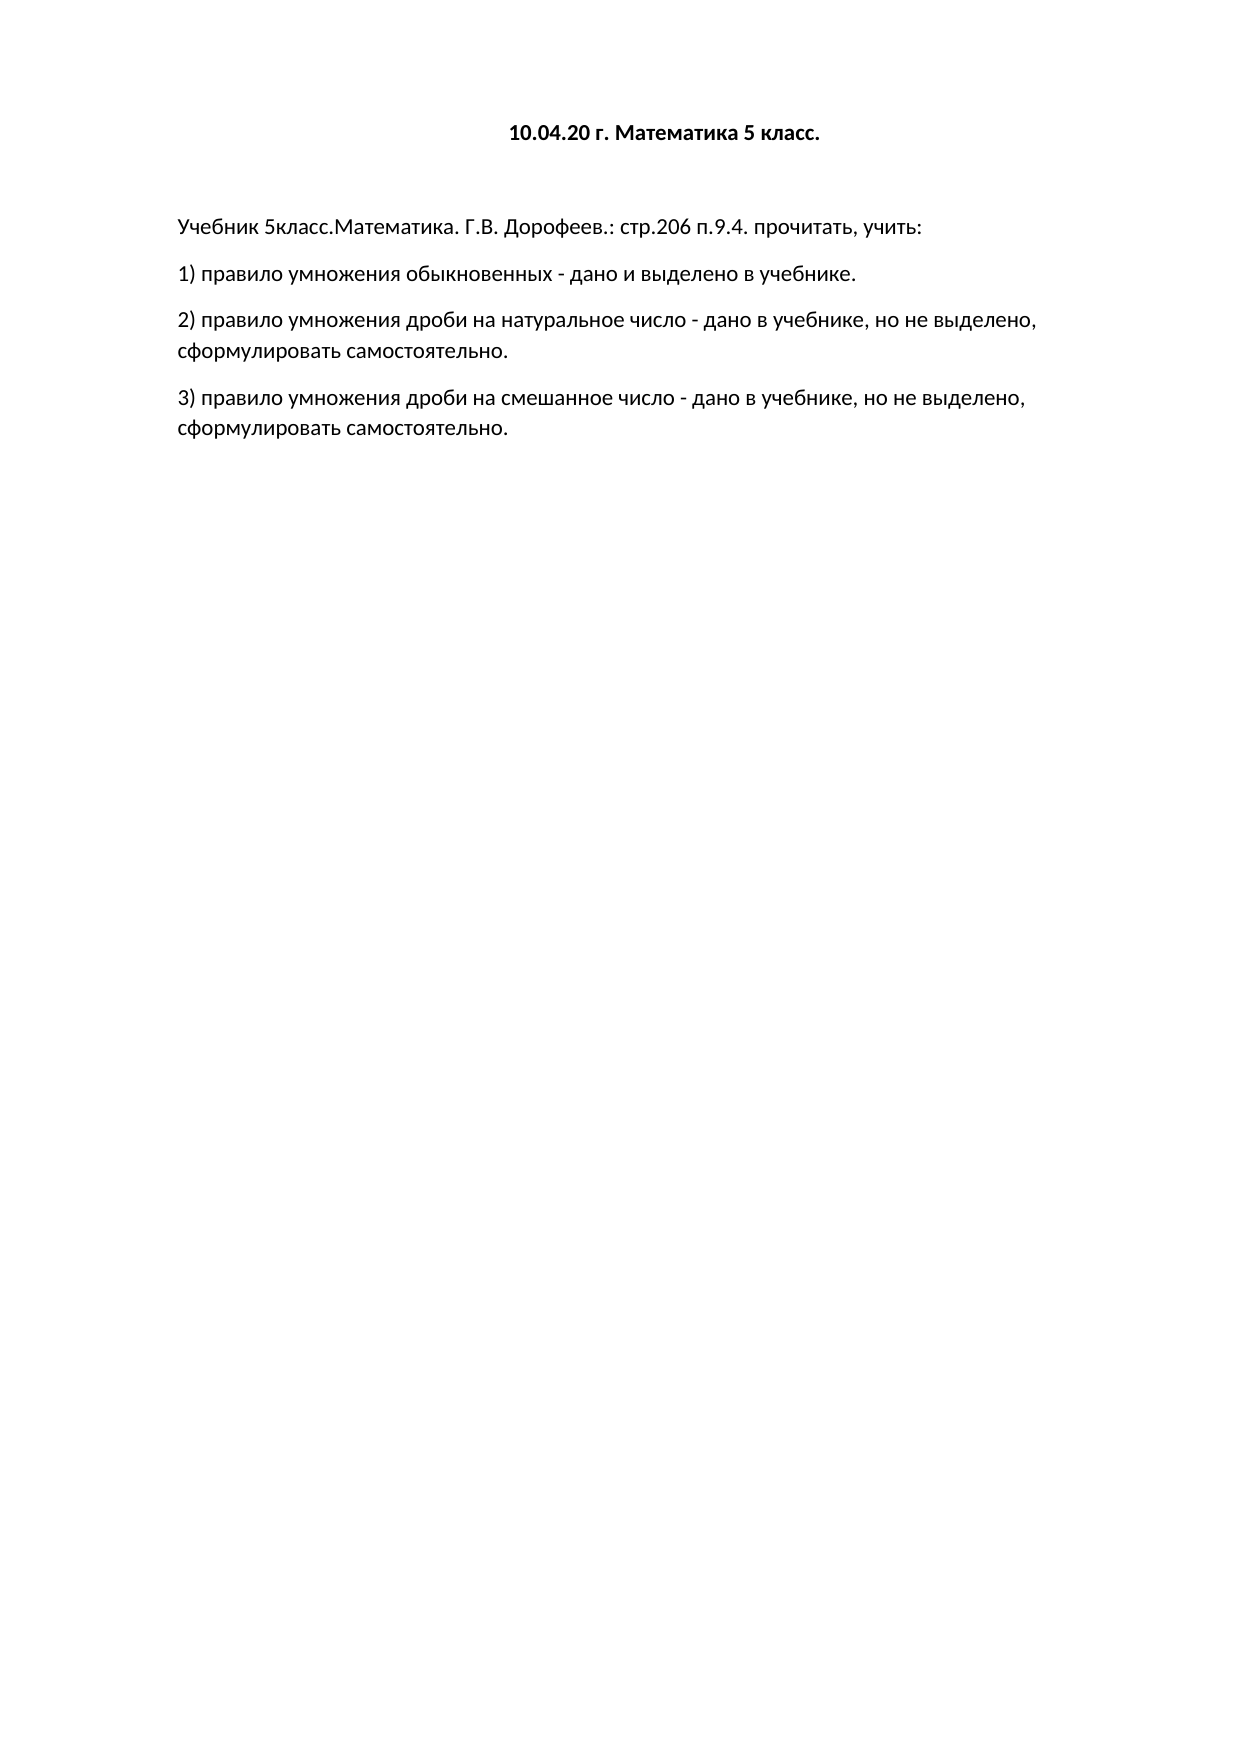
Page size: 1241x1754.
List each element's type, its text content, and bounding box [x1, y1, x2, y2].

text 2) правило умножения дроби на натуральное число - дано в учебнике, но не выделено, сформулировать самостоятельно. [177, 306, 1152, 364]
text 3) правило умножения дроби на смешанное число - дано в учебнике, но не выделено, сформулировать самостоятельно. [177, 383, 1152, 441]
text Учебник 5класс.Математика. Г.В. Дорофеев.: стр.206 п.9.4. прочитать, учить: [177, 212, 1152, 240]
text 1) правило умножения обыкновенных - дано и выделено в учебнике. [177, 259, 1152, 287]
text 10.04.20 г. Математика 5 класс. [177, 118, 1152, 146]
